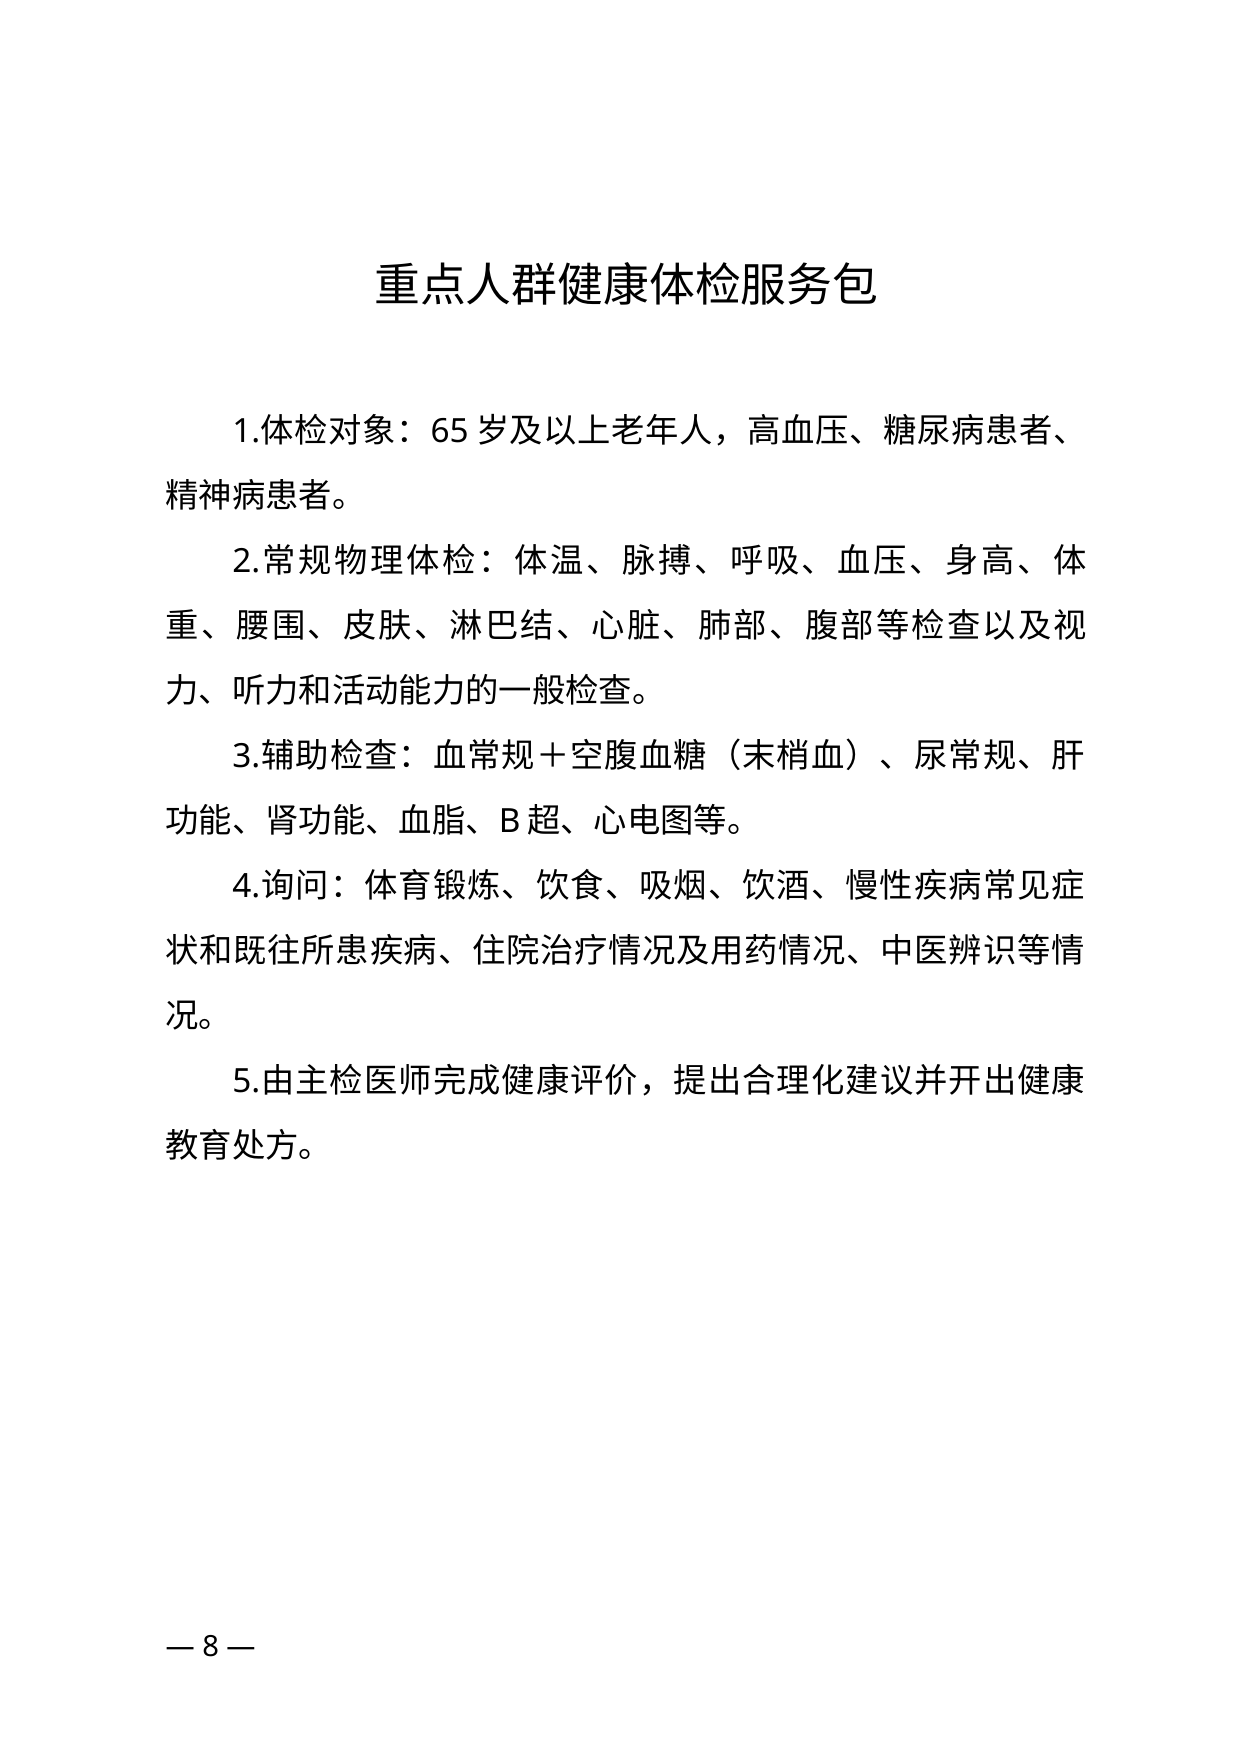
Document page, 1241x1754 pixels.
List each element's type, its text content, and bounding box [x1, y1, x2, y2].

text 2.常规物理体检：体温、脉搏、呼吸、血压、身高、体重、腰围、皮肤、淋巴结、心脏、肺部、腹部等检查以及视力、听力和活动能力的一般检查。 [165, 525, 1087, 720]
text 1.体检对象：65岁及以上老年人，高血压、糖尿病患者、精神病患者。 [165, 395, 1087, 525]
text 5.由主检医师完成健康评价，提出合理化建议并开出健康教育处方。 [165, 1045, 1087, 1175]
text 3.辅助检查：血常规＋空腹血糖（末梢血）、尿常规、肝功能、肾功能、血脂、B超、心电图等。 [165, 720, 1087, 850]
text 重点人群健康体检服务包 [165, 233, 1087, 330]
text 4.询问：体育锻炼、饮食、吸烟、饮酒、慢性疾病常见症状和既往所患疾病、住院治疗情况及用药情况、中医辨识等情况。 [165, 850, 1087, 1045]
